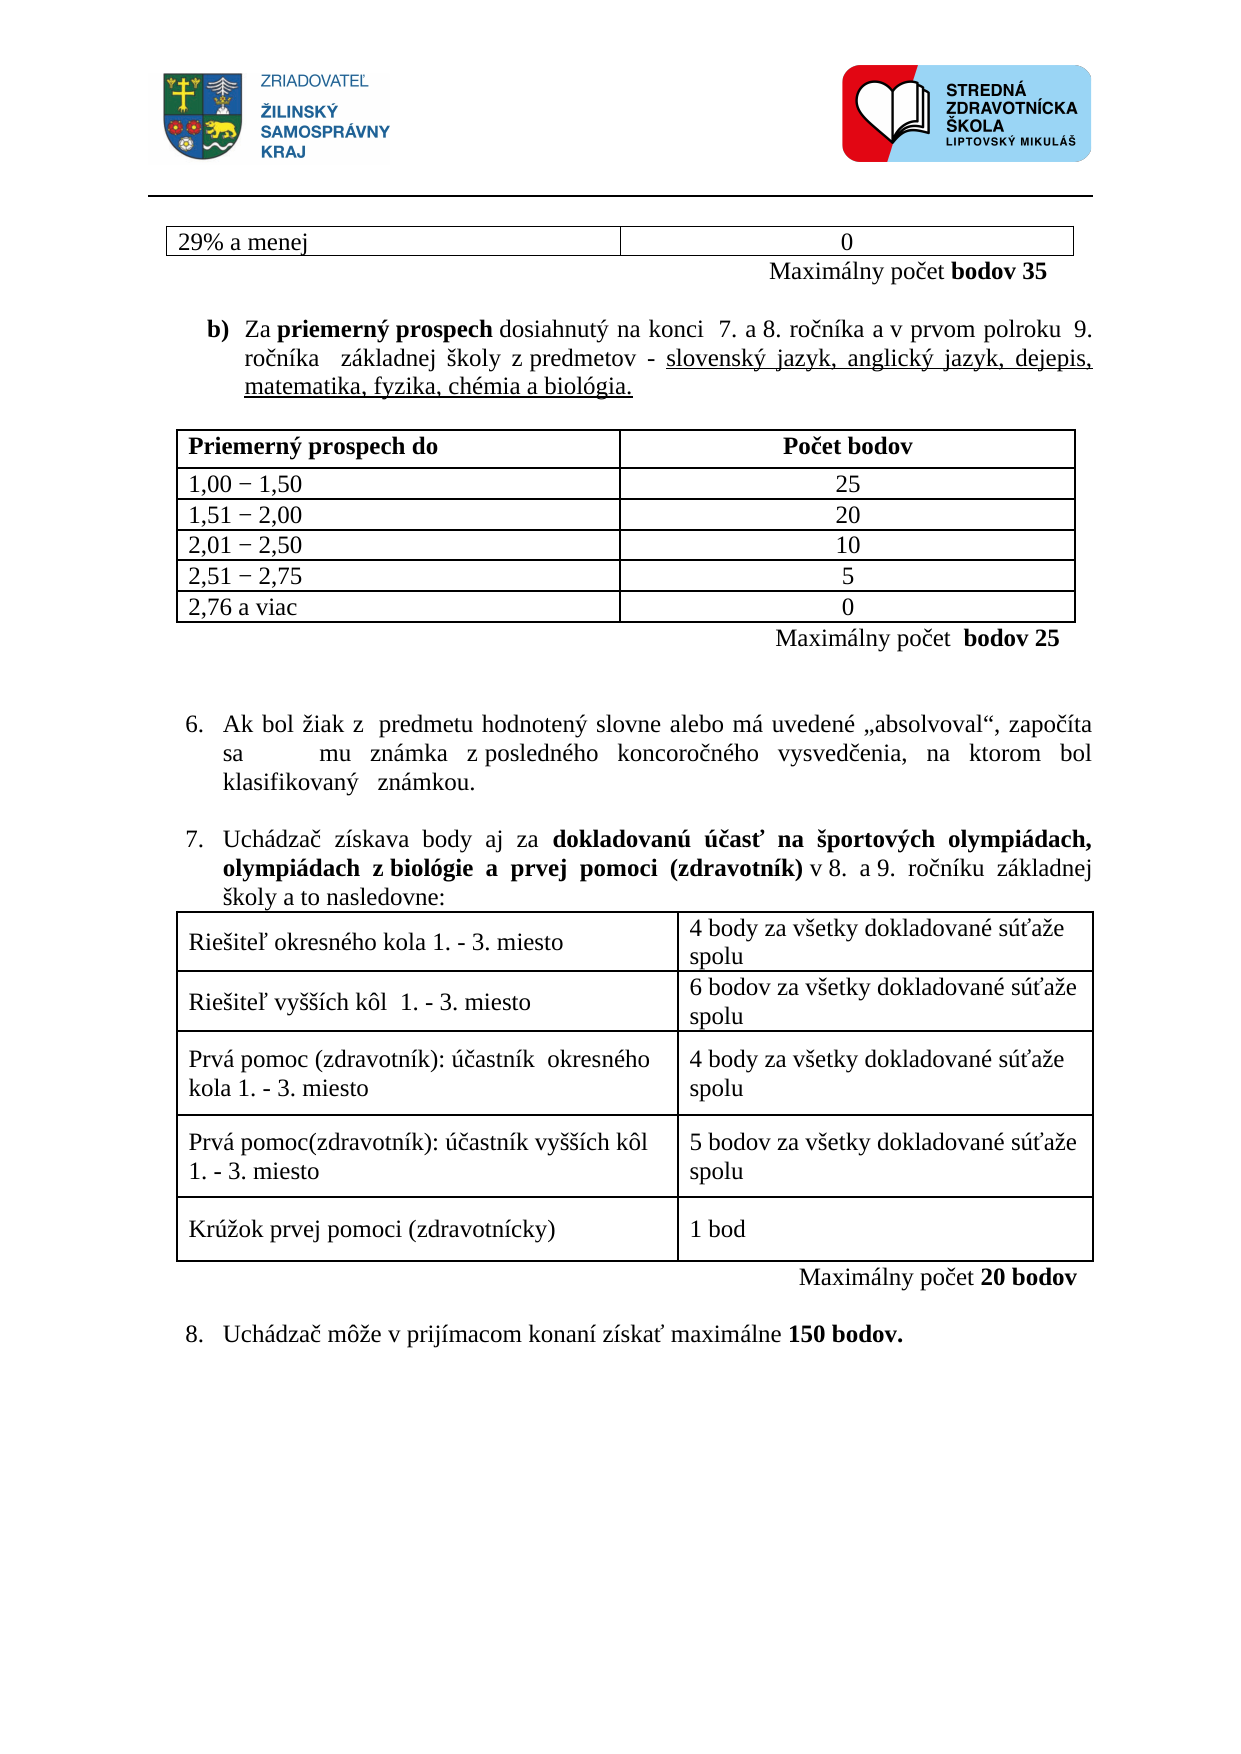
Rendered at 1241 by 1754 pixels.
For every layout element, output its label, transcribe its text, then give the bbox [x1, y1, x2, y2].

table_header 4 body za všetky dokladované súťaže spolu [679, 913, 1092, 970]
list Uchádzač získava body aj za dokladovanú účasť na športových olympiádach, olympiádach z biológie a prvej pomoci (zdravotník) v 8. a 9. ročníku základnej školy a to nasledovne: [185, 824, 1093, 911]
table_cell Prvá pomoc (zdravotník): účastník okresného kola 1. - 3. miesto [178, 1032, 677, 1113]
list Uchádzač môže v prijímacom konaní získať maximálne 150 bodov. [185, 1319, 1093, 1348]
table_cell 1 bod [679, 1198, 1092, 1259]
table_cell Riešiteľ vyšších kôl 1. - 3. miesto [178, 972, 677, 1030]
list Za priemerný prospech dosiahnutý na konci 7. a 8. ročníka a v prvom polroku 9. ročníka základnej školy z predmetov - slovenský jazyk, anglický jazyk, dejepis, matematika, fyzika, chémia a biológia. [207, 314, 1093, 400]
table_cell 6 bodov za všetky dokladované súťaže spolu [679, 972, 1092, 1030]
picture [842, 65, 1092, 162]
table_cell 5 bodov za všetky dokladované súťaže spolu [679, 1116, 1092, 1196]
table_cell 10 [621, 531, 1074, 559]
text Maximálny počet bodov 25 [739, 623, 1093, 652]
table_cell 5 [621, 561, 1074, 590]
list Ak bol žiak z predmetu hodnotený slovne alebo má uvedené „absolvoval“, započíta sa mu známka z posledného koncoročného vysvedčenia, na ktorom bol klasifikovaný známkou. [185, 709, 1093, 796]
table_cell 29% a menej [167, 227, 620, 255]
table_cell 2,01 − 2,50 [178, 531, 619, 559]
table_cell 2,51 − 2,75 [178, 561, 619, 590]
text Maximálny počet 20 bodov [798, 1262, 1093, 1290]
table_header Riešiteľ okresného kola 1. - 3. miesto [178, 913, 677, 970]
table_cell Prvá pomoc(zdravotník): účastník vyšších kôl 1. - 3. miesto [178, 1116, 677, 1196]
table_cell 0 [621, 227, 1073, 255]
table_cell 20 [621, 500, 1074, 528]
table_cell 0 [621, 592, 1074, 621]
table_cell 25 [621, 469, 1074, 498]
table_cell 4 body za všetky dokladované súťaže spolu [679, 1032, 1092, 1113]
table_cell 1,51 − 2,00 [178, 500, 619, 528]
table_cell 1,00 − 1,50 [178, 469, 619, 498]
picture [147, 73, 390, 165]
table_cell 2,76 a viac [178, 592, 619, 621]
text Maximálny počet bodov 35 [148, 256, 1093, 285]
table_header Priemerný prospech do [178, 431, 619, 467]
table_cell Krúžok prvej pomoci (zdravotnícky) [178, 1198, 677, 1259]
table_header Počet bodov [621, 431, 1074, 467]
